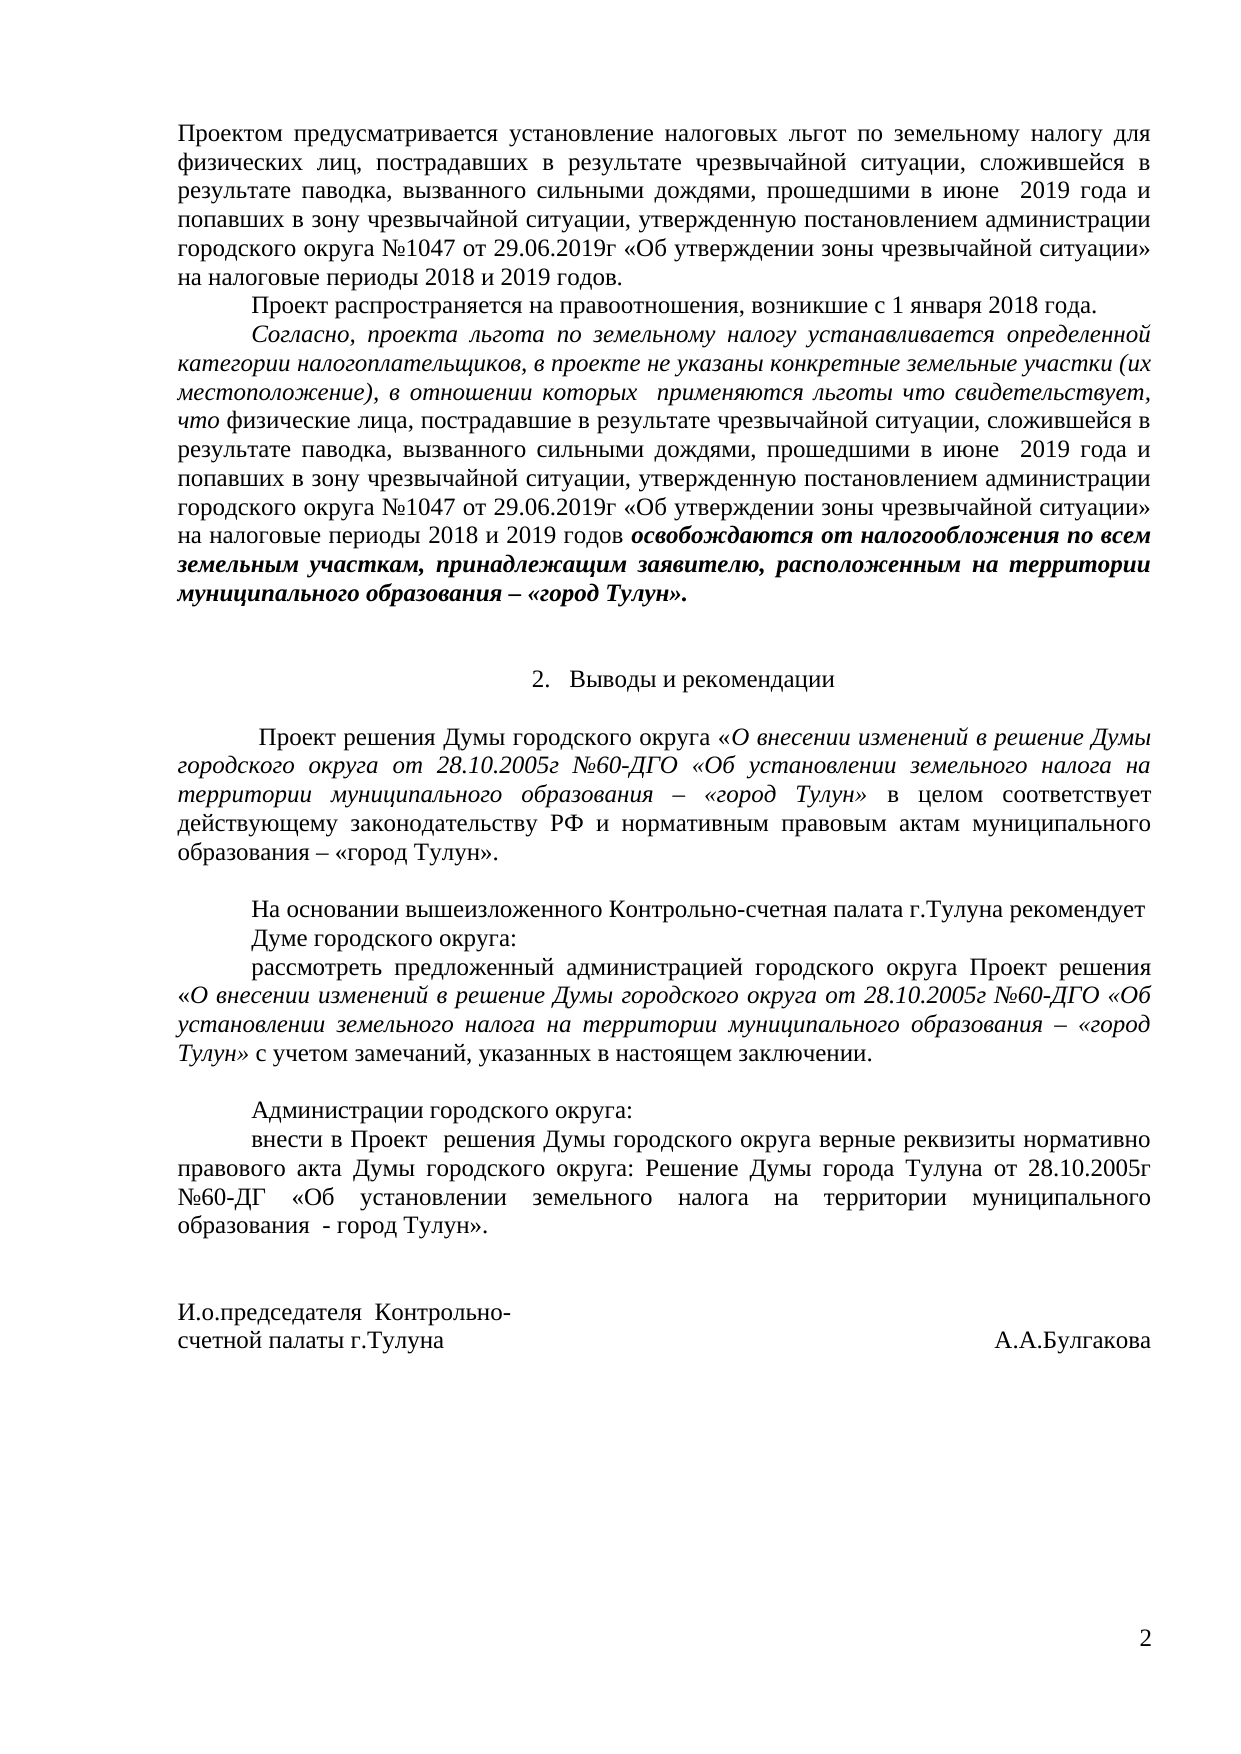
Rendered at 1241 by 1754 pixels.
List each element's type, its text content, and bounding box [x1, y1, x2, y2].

text Администрации городского округа: [177, 1096, 1152, 1124]
text На основании вышеизложенного Контрольно-счетная палата г.Тулуна рекомендует [177, 894, 1152, 923]
text счетной палаты г.Тулуна А.А.Булгакова [177, 1326, 1152, 1354]
text И.о.председателя Контрольно- [177, 1297, 1152, 1326]
list Проект решения Думы городского округа «О внесении изменений в решение Думы городского округа от 28.10.2005г №60-ДГО «Об установлении земельного налога на территории муниципального образования – «город Тулун» в целом соответствует действующему законодательству РФ и нормативным правовым актам муниципального образования – «город Тулун». [177, 722, 1152, 866]
text Проект распространяется на правоотношения, возникшие с 1 января 2018 года. [177, 291, 1152, 319]
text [177, 118, 1152, 291]
list Выводы и рекомендации [215, 664, 1152, 693]
text рассмотреть предложенный администрацией городского округа Проект решения «О внесении изменений в решение Думы городского округа от 28.10.2005г №60-ДГО «Об установлении земельного налога на территории муниципального образования – «город Тулун» с учетом замечаний, указанных в настоящем заключении. [177, 952, 1152, 1067]
text Думе городского округа: [177, 923, 1152, 952]
text Согласно, проекта льгота по земельному налогу устанавливается определенной категории налогоплательщиков, в проекте не указаны конкретные земельные участки (их местоположение), в отношении которых применяются льготы что свидетельствует, что физические лица, пострадавшие в результате чрезвычайной ситуации, сложившейся в результате паводка, вызванного сильными дождями, прошедшими в июне 2019 года и попавших в зону чрезвычайной ситуации, утвержденную постановлением администрации городского округа №1047 от 29.06.2019г «Об утверждении зоны чрезвычайной ситуации» на налоговые периоды 2018 и 2019 годов освобождаются от налогообложения по всем земельным участкам, принадлежащим заявителю, расположенным на территории муниципального образования – «город Тулун». [177, 319, 1152, 607]
text внести в Проект решения Думы городского округа верные реквизиты нормативно правового акта Думы городского округа: Решение Думы города Тулуна от 28.10.2005г №60-ДГ «Об установлении земельного налога на территории муниципального образования - город Тулун». [177, 1124, 1152, 1239]
